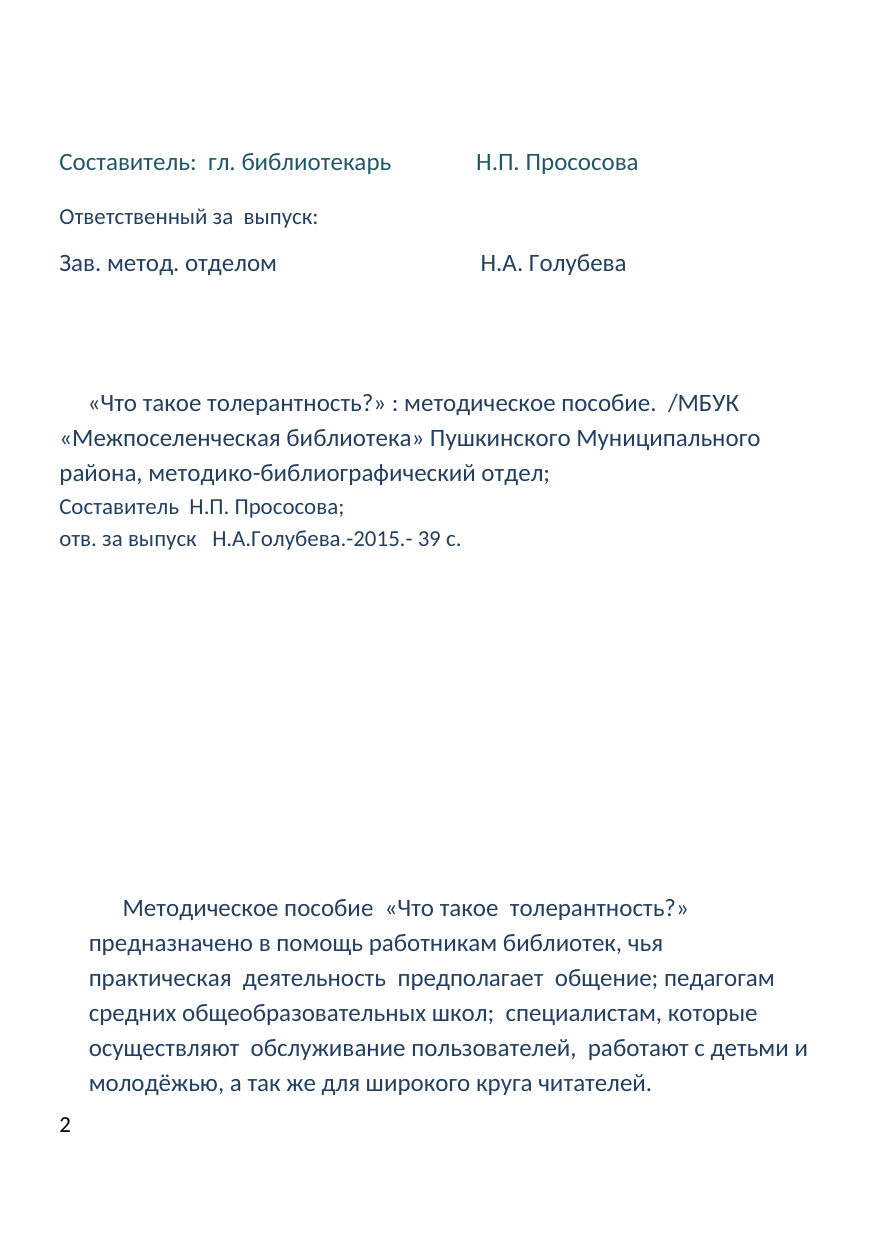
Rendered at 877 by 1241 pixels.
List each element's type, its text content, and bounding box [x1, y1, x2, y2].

text Зав. метод. отделом Н.А. Голубева [59, 247, 812, 277]
list отв. за выпуск Н.А.Голубева.-2015.- 39 с. [59, 524, 812, 552]
list Составитель Н.П. Прососова; [59, 492, 812, 520]
text Ответственный за выпуск: [59, 202, 812, 230]
text Методическое пособие «Что такое толерантность?» предназначено в помощь работникам библиотек, чья практическая деятельность предполагает общение; педагогам средних общеобразовательных школ; специалистам, которые осуществляют обслуживание пользователей, работают с детьми и молодёжью, а так же для широкого круга читателей. [88, 892, 812, 1098]
text «Что такое толерантность?» : методическое пособие. /МБУК «Межпоселенческая библиотека» Пушкинского Муниципального района, методико-библиографический отдел; [59, 387, 812, 487]
text Составитель: гл. библиотекарь Н.П. Прососова [59, 146, 812, 177]
